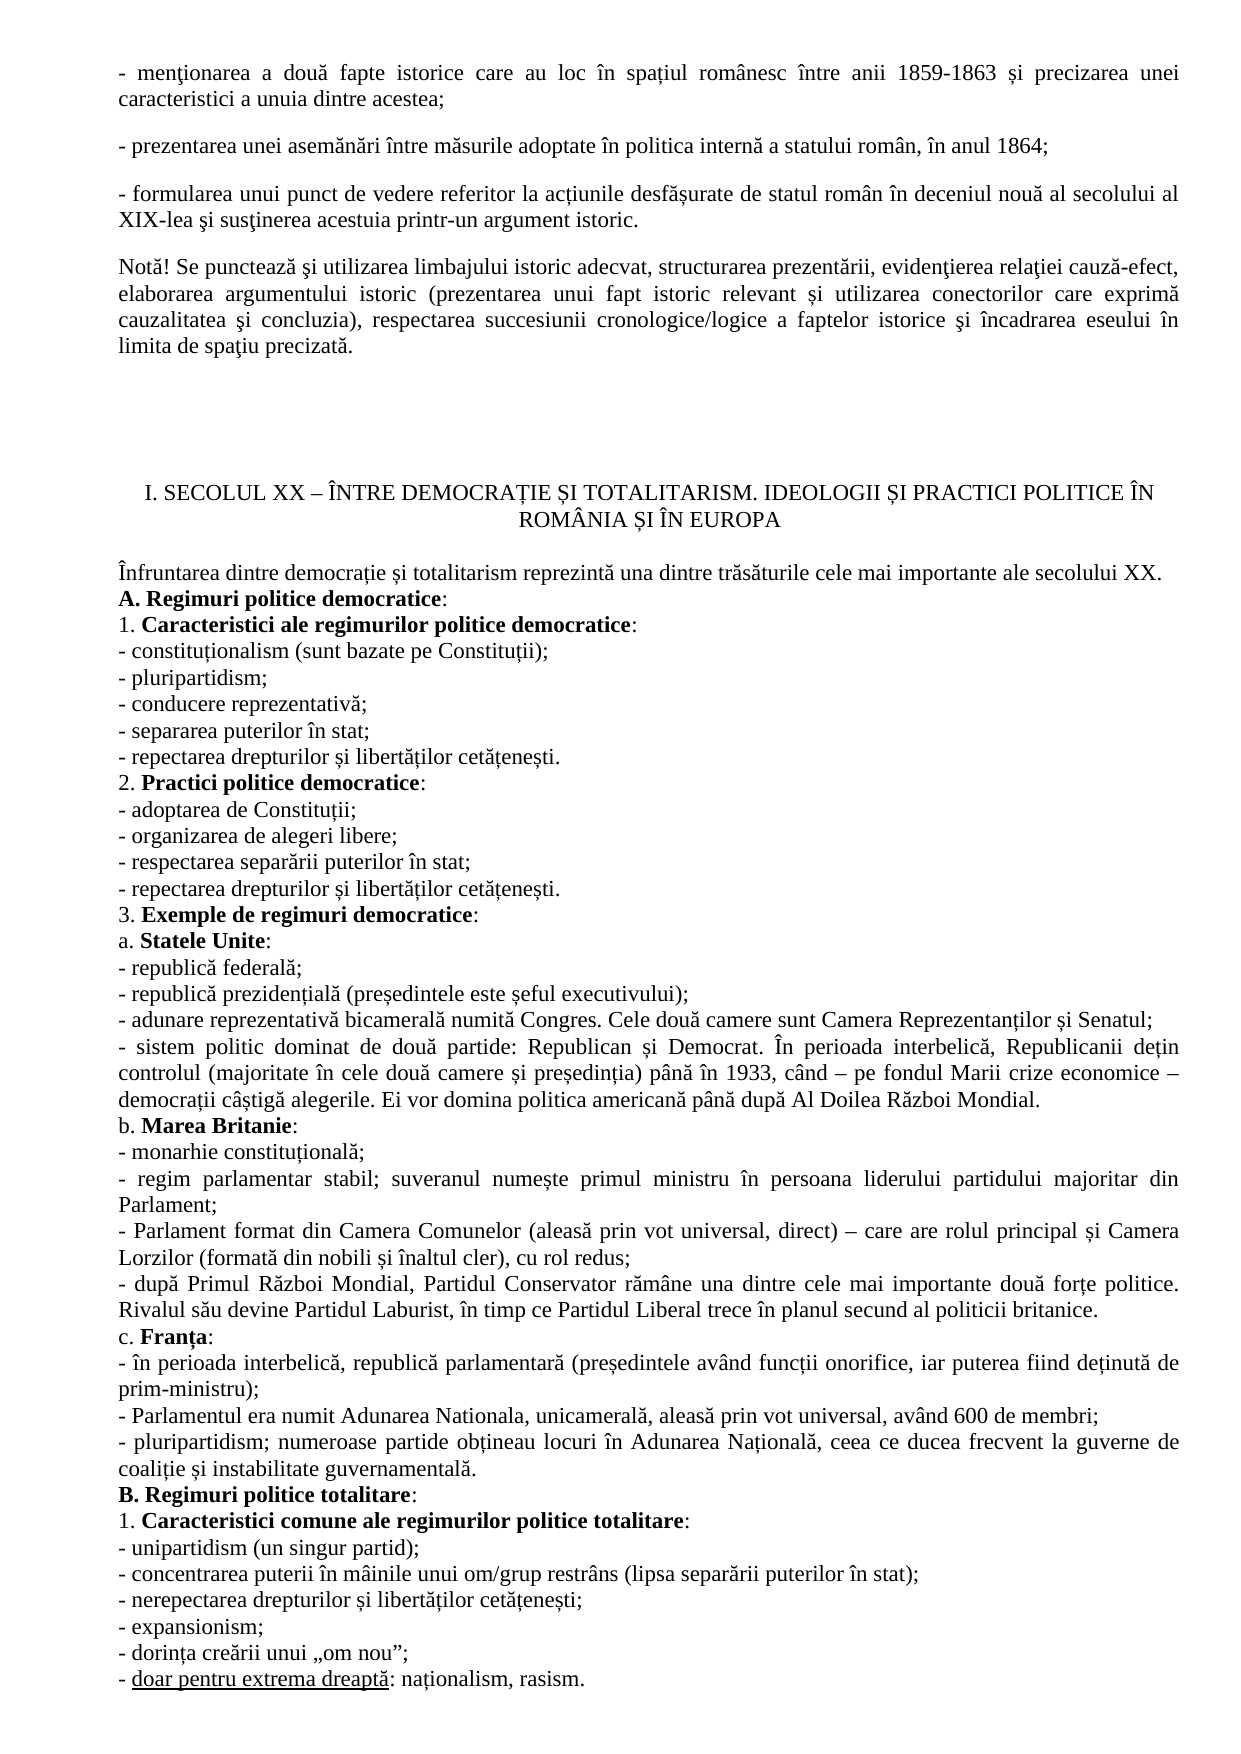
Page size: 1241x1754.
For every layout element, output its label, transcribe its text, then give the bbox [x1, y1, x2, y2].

text 3. Exemple de regimuri democratice: [118, 901, 1181, 927]
text 1. Caracteristici comune ale regimurilor politice totalitare: [118, 1507, 1181, 1534]
text - repectarea drepturilor și libertăților cetățenești. [118, 743, 1181, 769]
text - doar pentru extrema dreaptă: naționalism, rasism. [118, 1665, 1181, 1692]
text Înfruntarea dintre democrație și totalitarism reprezintă una dintre trăsăturile cele mai importante ale secolului XX. [118, 558, 1181, 585]
text - republică federală; [118, 954, 1181, 980]
text I. SECOLUL XX – ÎNTRE DEMOCRAȚIE ȘI TOTALITARISM. IDEOLOGII ȘI PRACTICI POLITICE ÎN ROMÂNIA ȘI ÎN EUROPA [118, 479, 1181, 532]
text - după Primul Război Mondial, Partidul Conservator rămâne una dintre cele mai importante două forțe politice. Rivalul său devine Partidul Laburist, în timp ce Partidul Liberal trece în planul secund al politicii britanice. [118, 1270, 1181, 1323]
text - Parlament format din Camera Comunelor (aleasă prin vot universal, direct) – care are rolul principal și Camera Lorzilor (formată din nobili și înaltul cler), cu rol redus; [118, 1217, 1181, 1270]
text - în perioada interbelică, republică parlamentară (președintele având funcții onorifice, iar puterea fiind deținută de prim-ministru); [118, 1349, 1181, 1402]
text B. Regimuri politice totalitare: [118, 1481, 1181, 1507]
text - republică prezidențială (președintele este șeful executivului); [118, 980, 1181, 1007]
text - unipartidism (un singur partid); [118, 1534, 1181, 1560]
text - nerepectarea drepturilor și libertăților cetățenești; [118, 1586, 1181, 1613]
text - pluripartidism; numeroase partide obțineau locuri în Adunarea Națională, ceea ce ducea frecvent la guverne de coaliție și instabilitate guvernamentală. [118, 1428, 1181, 1481]
text c. Franța: [118, 1323, 1181, 1349]
text 1. Caracteristici ale regimurilor politice democratice: [118, 611, 1181, 638]
text Notă! Se punctează şi utilizarea limbajului istoric adecvat, structurarea prezentării, evidenţierea relaţiei cauză-efect, elaborarea argumentului istoric (prezentarea unui fapt istoric relevant și utilizarea conectorilor care exprimă cauzalitatea şi concluzia), respectarea succesiunii cronologice/logice a faptelor istorice şi încadrarea eseului în limita de spaţiu precizată. [118, 253, 1181, 359]
text - respectarea separării puterilor în stat; [118, 848, 1181, 875]
text - sistem politic dominat de două partide: Republican și Democrat. În perioada interbelică, Republicanii dețin controlul (majoritate în cele două camere și președinția) până în 1933, când – pe fondul Marii crize economice – democrații câștigă alegerile. Ei vor domina politica americană până după Al Doilea Război Mondial. [118, 1033, 1181, 1112]
text - expansionism; [118, 1613, 1181, 1639]
text - conducere reprezentativă; [118, 690, 1181, 717]
text - formularea unui punct de vedere referitor la acțiunile desfășurate de statul român în deceniul nouă al secolului al XIX-lea şi susţinerea acestuia printr-un argument istoric. [118, 180, 1181, 232]
text - menţionarea a două fapte istorice care au loc în spațiul românesc între anii 1859-1863 și precizarea unei caracteristici a unuia dintre acestea; [118, 59, 1181, 112]
text - concentrarea puterii în mâinile unui om/grup restrâns (lipsa separării puterilor în stat); [118, 1560, 1181, 1586]
text 2. Practici politice democratice: [118, 769, 1181, 796]
text A. Regimuri politice democratice: [118, 585, 1181, 611]
text - separarea puterilor în stat; [118, 717, 1181, 743]
text - organizarea de alegeri libere; [118, 822, 1181, 848]
text - adunare reprezentativă bicamerală numită Congres. Cele două camere sunt Camera Reprezentanților și Senatul; [118, 1007, 1181, 1033]
text a. Statele Unite: [118, 927, 1181, 954]
text b. Marea Britanie: [118, 1112, 1181, 1138]
text - Parlamentul era numit Adunarea Nationala, unicamerală, aleasă prin vot universal, având 600 de membri; [118, 1402, 1181, 1428]
text - prezentarea unei asemănări între măsurile adoptate în politica internă a statului român, în anul 1864; [118, 133, 1181, 159]
text - adoptarea de Constituții; [118, 796, 1181, 822]
text - pluripartidism; [118, 664, 1181, 690]
text - monarhie constituțională; [118, 1138, 1181, 1165]
text - repectarea drepturilor și libertăților cetățenești. [118, 875, 1181, 901]
text - dorința creării unui „om nou”; [118, 1639, 1181, 1665]
text - regim parlamentar stabil; suveranul numește primul ministru în persoana liderului partidului majoritar din Parlament; [118, 1165, 1181, 1217]
text - constituționalism (sunt bazate pe Constituții); [118, 638, 1181, 664]
